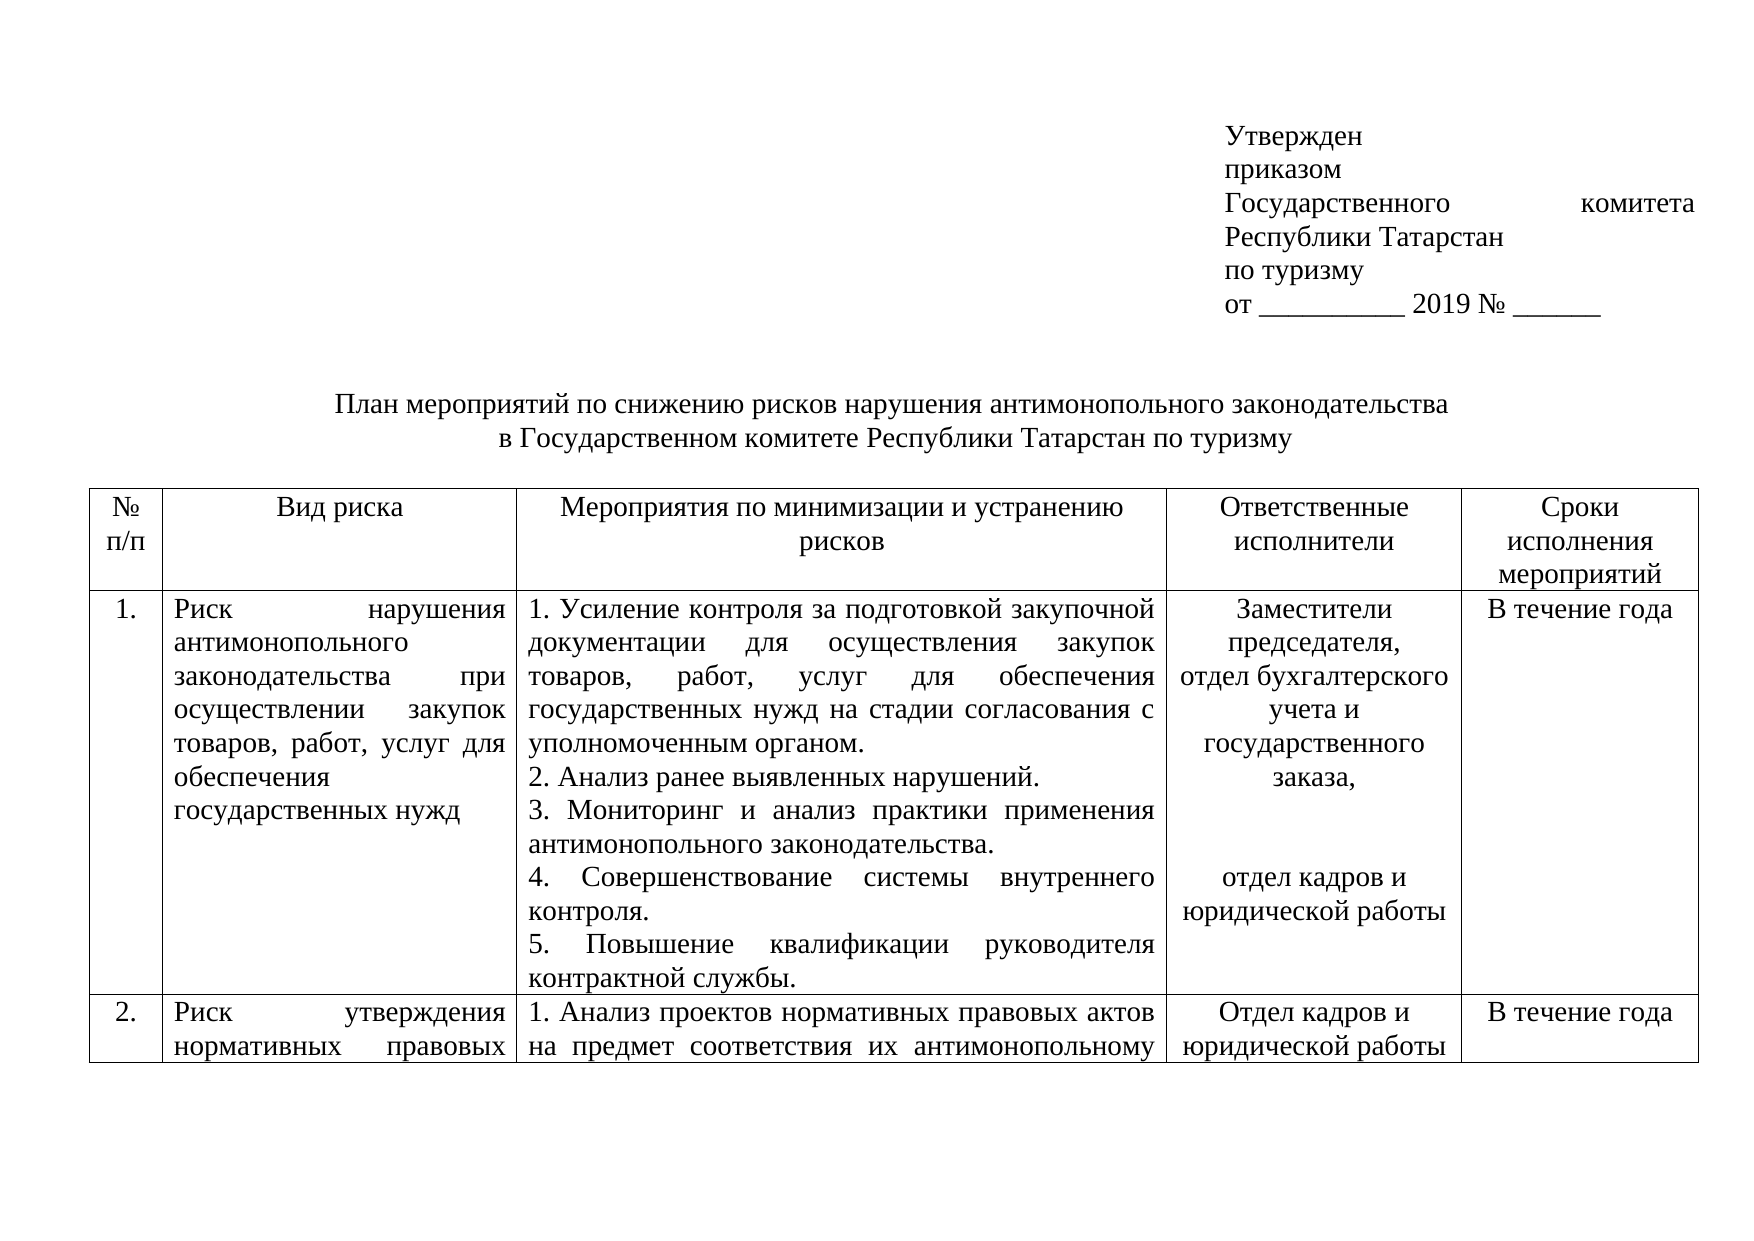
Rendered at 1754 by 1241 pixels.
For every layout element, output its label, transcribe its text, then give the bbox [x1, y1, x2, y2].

table_cell 1. [90, 591, 162, 993]
table_cell Заместители председателя, отдел бухгалтерского учета и государственного заказа, отдел кадров и юридической работы [1167, 591, 1461, 993]
table_cell 1. Усиление контроля за подготовкой закупочной документации для осуществления закупок товаров, работ, услуг для обеспечения государственных нужд на стадии согласования с уполномоченным органом. 2. Анализ ранее выявленных нарушений. 3. Мониторинг и анализ практики применения антимонопольного законодательства. 4. Совершенствование системы внутреннего контроля. 5. Повышение квалификации руководителя контрактной службы. [517, 591, 1166, 993]
table_header Сроки исполнения мероприятий [1462, 489, 1698, 590]
text План мероприятий по снижению рисков нарушения антимонопольного законодательства [88, 386, 1695, 420]
table_header Мероприятия по минимизации и устранению рисков [517, 489, 1166, 590]
text приказом [1224, 152, 1695, 185]
table_header № п/п [90, 489, 162, 590]
table_cell В течение года [1462, 995, 1698, 1062]
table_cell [163, 995, 516, 1062]
text Утвержден [1224, 118, 1695, 152]
table_cell 2. [90, 995, 162, 1062]
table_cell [517, 995, 1166, 1062]
table_header Вид риска [163, 489, 516, 590]
text по туризму [1224, 252, 1695, 286]
table_cell В течение года [1462, 591, 1698, 993]
table_cell Риск нарушения антимонопольного законодательства при осуществлении закупок товаров, работ, услуг для обеспечения государственных нужд [163, 591, 516, 993]
text Государственного комитета Республики Татарстан [1224, 185, 1695, 252]
text от __________ 2019 № ______ [1224, 286, 1695, 319]
text в Государственном комитете Республики Татарстан по туризму [88, 420, 1695, 453]
table_header Ответственные исполнители [1167, 489, 1461, 590]
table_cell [1167, 995, 1461, 1062]
